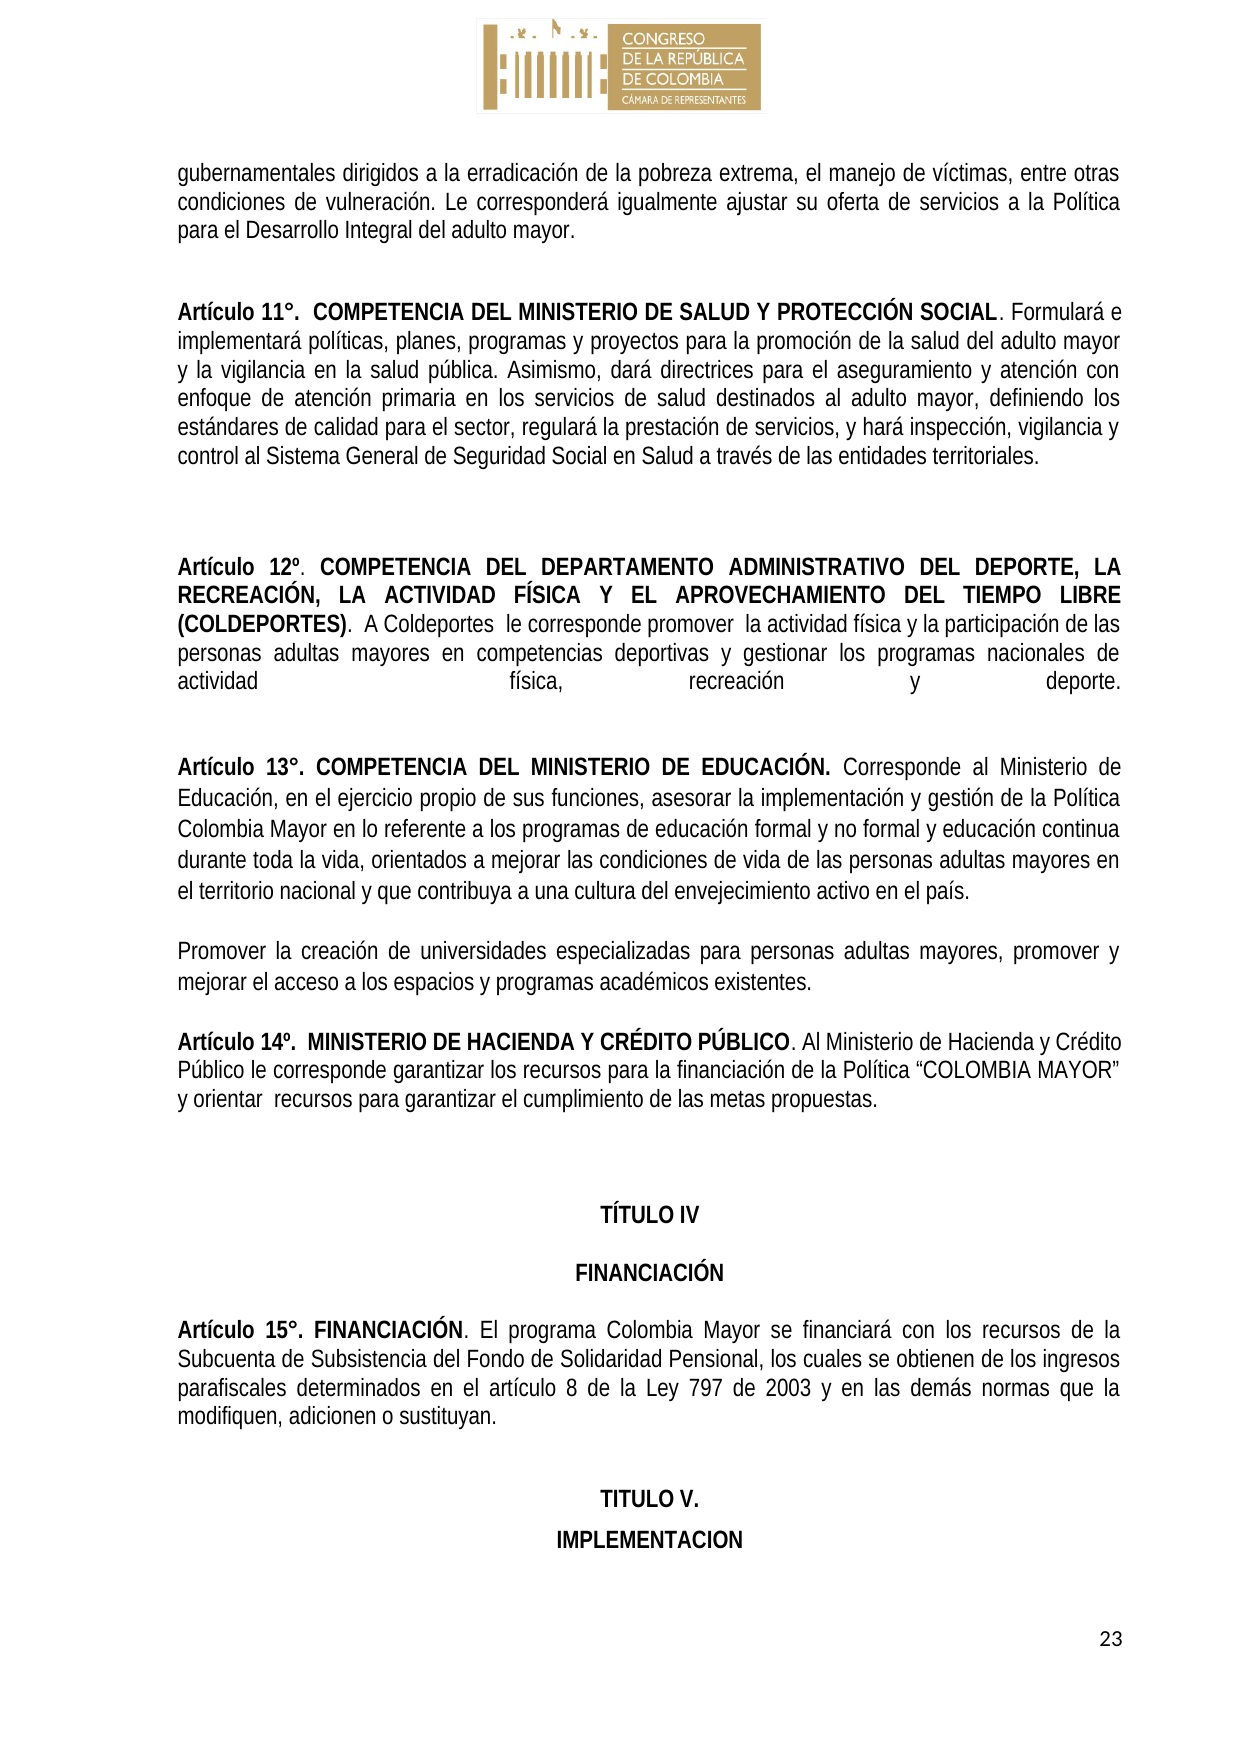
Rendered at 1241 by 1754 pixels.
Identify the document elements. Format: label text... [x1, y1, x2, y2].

text Artículo 15°. FINANCIACIÓN. El programa Colombia Mayor se financiará con los recursos de la Subcuenta de Subsistencia del Fondo de Solidaridad Pensional, los cuales se obtienen de los ingresos parafiscales determinados en el artículo 8 de la Ley 797 de 2003 y en las demás normas que la modifiquen, adicionen o sustituyan. [177, 1315, 1122, 1430]
text IMPLEMENTACION [177, 1525, 1122, 1553]
text Artículo 11°. COMPETENCIA DEL MINISTERIO DE SALUD Y PROTECCIÓN SOCIAL. Formulará e implementará políticas, planes, programas y proyectos para la promoción de la salud del adulto mayor y la vigilancia en la salud pública. Asimismo, dará directrices para el aseguramiento y atención con enfoque de atención primaria en los servicios de salud destinados al adulto mayor, definiendo los estándares de calidad para el sector, regulará la prestación de servicios, y hará inspección, vigilancia y control al Sistema General de Seguridad Social en Salud a través de las entidades territoriales. [177, 297, 1122, 469]
text Artículo 14º. MINISTERIO DE HACIENDA Y CRÉDITO PÚBLICO. Al Ministerio de Hacienda y Crédito Público le corresponde garantizar los recursos para la financiación de la Política “COLOMBIA MAYOR” y orientar recursos para garantizar el cumplimiento de las metas propuestas. [177, 1027, 1122, 1113]
text Artículo 12º. COMPETENCIA DEL DEPARTAMENTO ADMINISTRATIVO DEL DEPORTE, LA RECREACIÓN, LA ACTIVIDAD FÍSICA Y EL APROVECHAMIENTO DEL TIEMPO LIBRE (COLDEPORTES). A Coldeportes le corresponde promover la actividad física y la participación de las personas adultas mayores en competencias deportivas y gestionar los programas nacionales de actividad física, recreación y deporte. [177, 552, 1122, 723]
text FINANCIACIÓN [177, 1258, 1122, 1286]
text TITULO V. [177, 1484, 1122, 1512]
text Artículo 13°. COMPETENCIA DEL MINISTERIO DE EDUCACIÓN. Corresponde al Ministerio de Educación, en el ejercicio propio de sus funciones, asesorar la implementación y gestión de la Política Colombia Mayor en lo referente a los programas de educación formal y no formal y educación continua durante toda la vida, orientados a mejorar las condiciones de vida de las personas adultas mayores en el territorio nacional y que contribuya a una cultura del envejecimiento activo en el país. [177, 752, 1122, 904]
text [177, 158, 1122, 244]
picture [476, 18, 768, 114]
text TÍTULO IV [177, 1200, 1122, 1228]
text Promover la creación de universidades especializadas para personas adultas mayores, promover y mejorar el acceso a los espacios y programas académicos existentes. [177, 936, 1122, 995]
